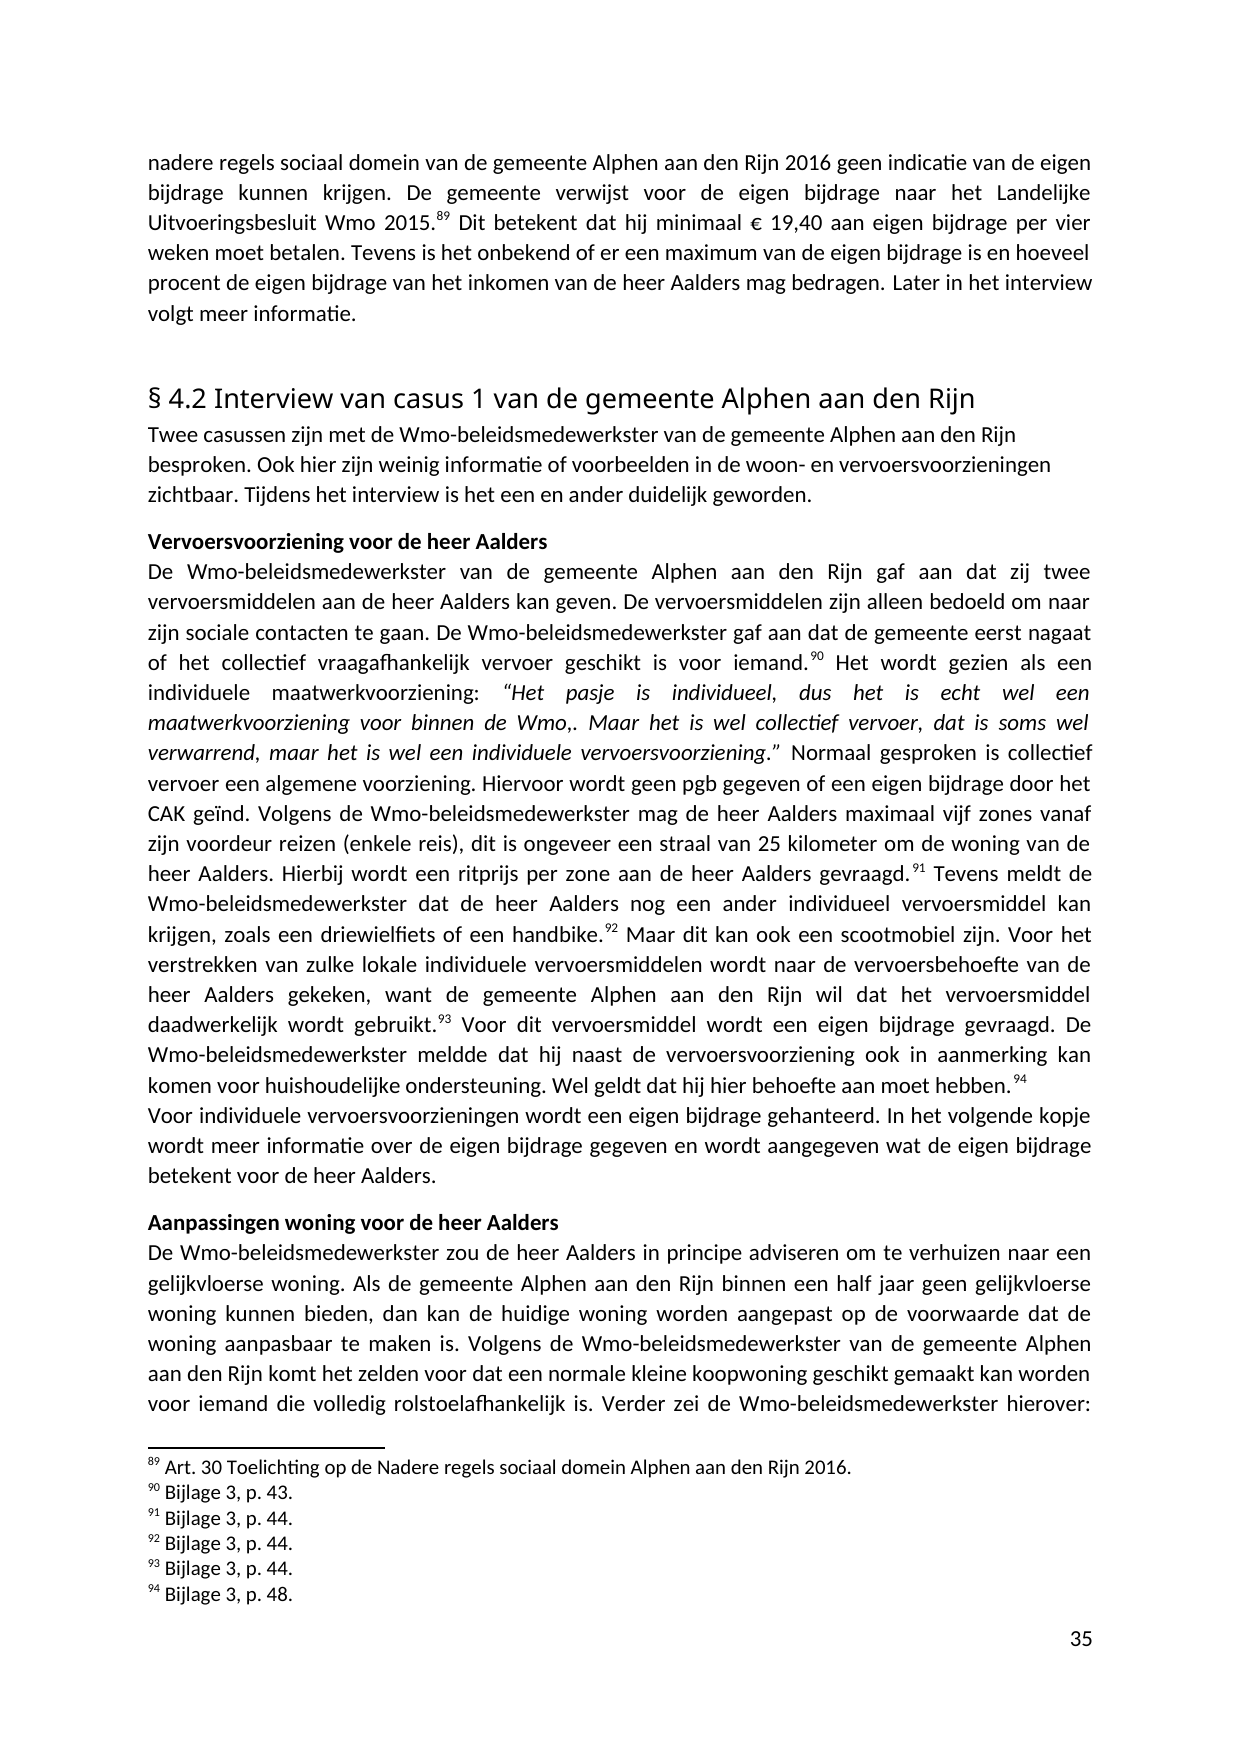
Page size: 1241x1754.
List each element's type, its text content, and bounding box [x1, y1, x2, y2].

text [148, 1238, 1093, 1417]
text Vervoersvoorziening voor de heer Aalders [148, 527, 1093, 555]
text De Wmo-beleidsmedewerkster van de gemeente Alphen aan den Rijn gaf aan dat zij twee vervoersmiddelen aan de heer Aalders kan geven. De vervoersmiddelen zijn alleen bedoeld om naar zijn sociale contacten te gaan. De Wmo-beleidsmedewerkster gaf aan dat de gemeente eerst nagaat of het collectief vraagafhankelijk vervoer geschikt is voor iemand. Het wordt gezien als een individuele maatwerkvoorziening: “Het pasje is individueel, dus het is echt wel een maatwerkvoorziening voor binnen de Wmo,. Maar het is wel collectief vervoer, dat is soms wel verwarrend, maar het is wel een individuele vervoersvoorziening.” Normaal gesproken is collectief vervoer een algemene voorziening. Hiervoor wordt geen pgb gegeven of een eigen bijdrage door het CAK geïnd. Volgens de Wmo-beleidsmedewerkster mag de heer Aalders maximaal vijf zones vanaf zijn voordeur reizen (enkele reis), dit is ongeveer een straal van 25 kilometer om de woning van de heer Aalders. Hierbij wordt een ritprijs per zone aan de heer Aalders gevraagd. Tevens meldt de Wmo-beleidsmedewerkster dat de heer Aalders nog een ander individueel vervoersmiddel kan krijgen, zoals een driewielfiets of een handbike. Maar dit kan ook een scootmobiel zijn. Voor het verstrekken van zulke lokale individuele vervoersmiddelen wordt naar de vervoersbehoefte van de heer Aalders gekeken, want de gemeente Alphen aan den Rijn wil dat het vervoersmiddel daadwerkelijk wordt gebruikt. Voor dit vervoersmiddel wordt een eigen bijdrage gevraagd. De Wmo-beleidsmedewerkster meldde dat hij naast de vervoersvoorziening ook in aanmerking kan komen voor huishoudelijke ondersteuning. Wel geldt dat hij hier behoefte aan moet hebben. [148, 557, 1093, 1099]
text Voor individuele vervoersvoorzieningen wordt een eigen bijdrage gehanteerd. In het volgende kopje wordt meer informatie over de eigen bijdrage gegeven en wordt aangegeven wat de eigen bijdrage betekent voor de heer Aalders. [148, 1101, 1093, 1189]
subtitle § 4.2 Interview van casus 1 van de gemeente Alphen aan den Rijn [148, 380, 1093, 417]
text Twee casussen zijn met de Wmo-beleidsmedewerkster van de gemeente Alphen aan den Rijn besproken. Ook hier zijn weinig informatie of voorbeelden in de woon- en vervoersvoorzieningen zichtbaar. Tijdens het interview is het een en ander duidelijk geworden. [148, 420, 1093, 508]
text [148, 148, 1093, 327]
text Aanpassingen woning voor de heer Aalders [148, 1208, 1093, 1236]
